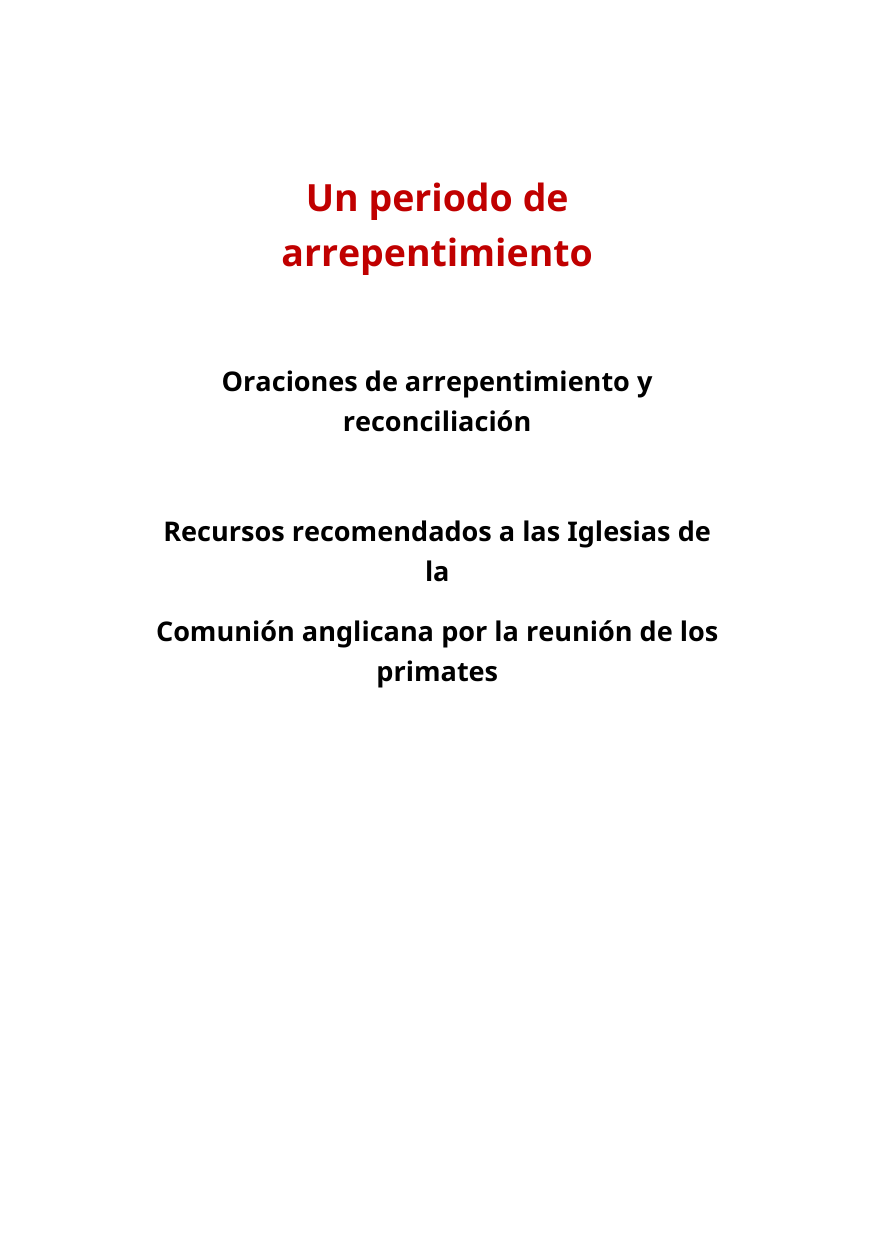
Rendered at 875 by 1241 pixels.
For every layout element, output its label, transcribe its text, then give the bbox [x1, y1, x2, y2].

subtitle Comunión anglicana por la reunión de los primates [150, 613, 724, 689]
subtitle Oraciones de arrepentimiento y reconciliación [150, 362, 724, 439]
subtitle Recursos recomendados a las Iglesias de la [150, 512, 724, 589]
subtitle Un periodo de arrepentimiento [150, 171, 724, 277]
